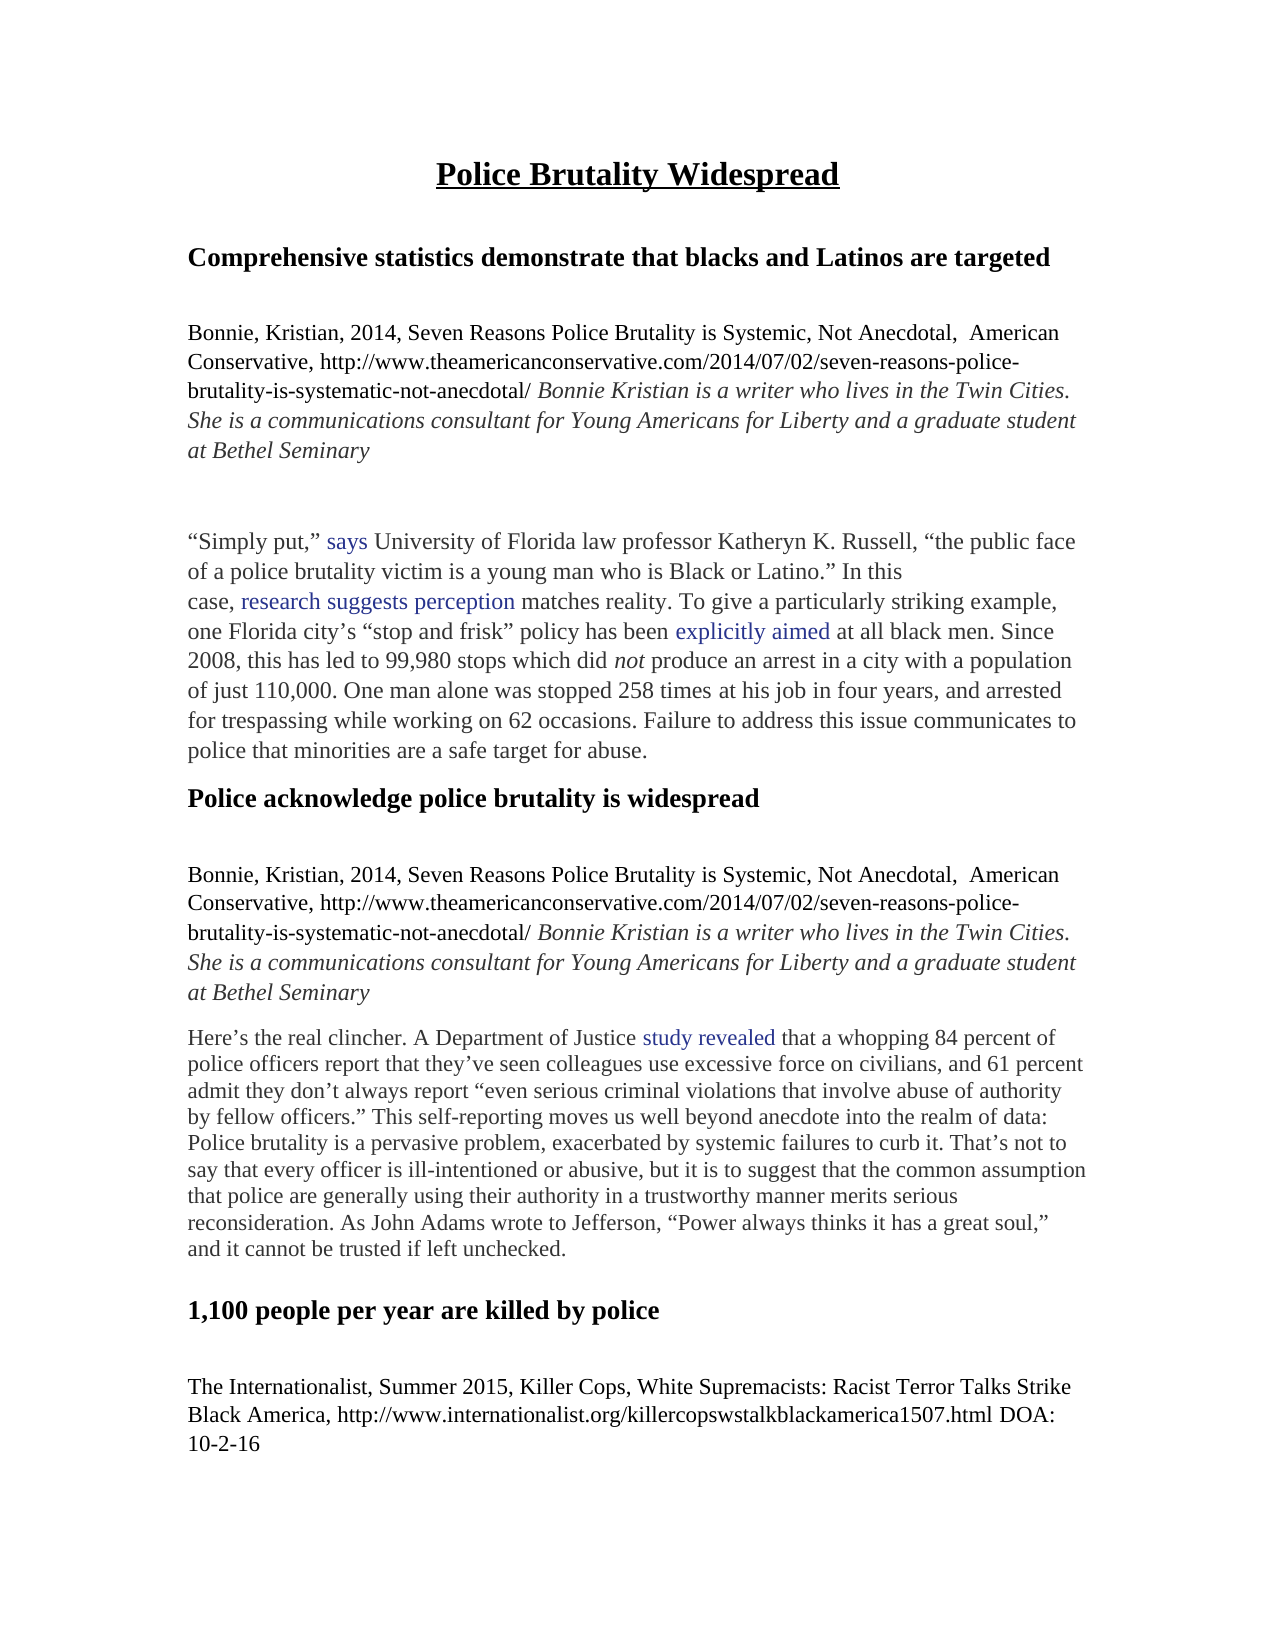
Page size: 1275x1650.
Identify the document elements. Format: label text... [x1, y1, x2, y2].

subtitle Police Brutality Widespread [187, 154, 1087, 192]
text “Simply put,” says University of Florida law professor Katheryn K. Russell, “the public face of a police brutality victim is a young man who is Black or Latino.” In this case, research suggests perception matches reality. To give a particularly striking example, one Florida city’s “stop and frisk” policy has been explicitly aimed at all black men. Since 2008, this has led to 99,980 stops which did not produce an arrest in a city with a population of just 110,000. One man alone was stopped 258 times at his job in four years, and arrested for trespassing while working on 62 occasions. Failure to address this issue communicates to police that minorities are a safe target for abuse. [187, 527, 1087, 763]
text The Internationalist, Summer 2015, Killer Cops, White Supremacists: Racist Terror Talks Strike Black America, http://www.internationalist.org/killercopswstalkblackamerica1507.html DOA: 10-2-16 [187, 1373, 1087, 1456]
text Here’s the real clincher. A Department of Justice study revealed that a whopping 84 percent of police officers report that they’ve seen colleagues use excessive force on civilians, and 61 percent admit they don’t always report “even serious criminal violations that involve abuse of authority by fellow officers.” This self-reporting moves us well beyond anecdote into the realm of data: Police brutality is a pervasive problem, exacerbated by systemic failures to curb it. That’s not to say that every officer is ill-intentioned or abusive, but it is to suggest that the common assumption that police are generally using their authority in a trustworthy manner merits serious reconsideration. As John Adams wrote to Jefferson, “Power always thinks it has a great soul,” and it cannot be trusted if left unchecked. [187, 1024, 1087, 1261]
text Bonnie, Kristian, 2014, Seven Reasons Police Brutality is Systemic, Not Anecdotal, American Conservative, http://www.theamericanconservative.com/2014/07/02/seven-reasons-police-brutality-is-systematic-not-anecdotal/ Bonnie Kristian is a writer who lives in the Twin Cities. She is a communications consultant for Young Americans for Liberty and a graduate student at Bethel Seminary [187, 861, 1087, 1005]
subtitle Comprehensive statistics demonstrate that blacks and Latinos are targeted [187, 241, 1087, 272]
subtitle 1,100 people per year are killed by police [187, 1294, 1087, 1325]
subtitle Police acknowledge police brutality is widespread [187, 782, 1087, 813]
text Bonnie, Kristian, 2014, Seven Reasons Police Brutality is Systemic, Not Anecdotal, American Conservative, http://www.theamericanconservative.com/2014/07/02/seven-reasons-police-brutality-is-systematic-not-anecdotal/ Bonnie Kristian is a writer who lives in the Twin Cities. She is a communications consultant for Young Americans for Liberty and a graduate student at Bethel Seminary [187, 319, 1087, 463]
